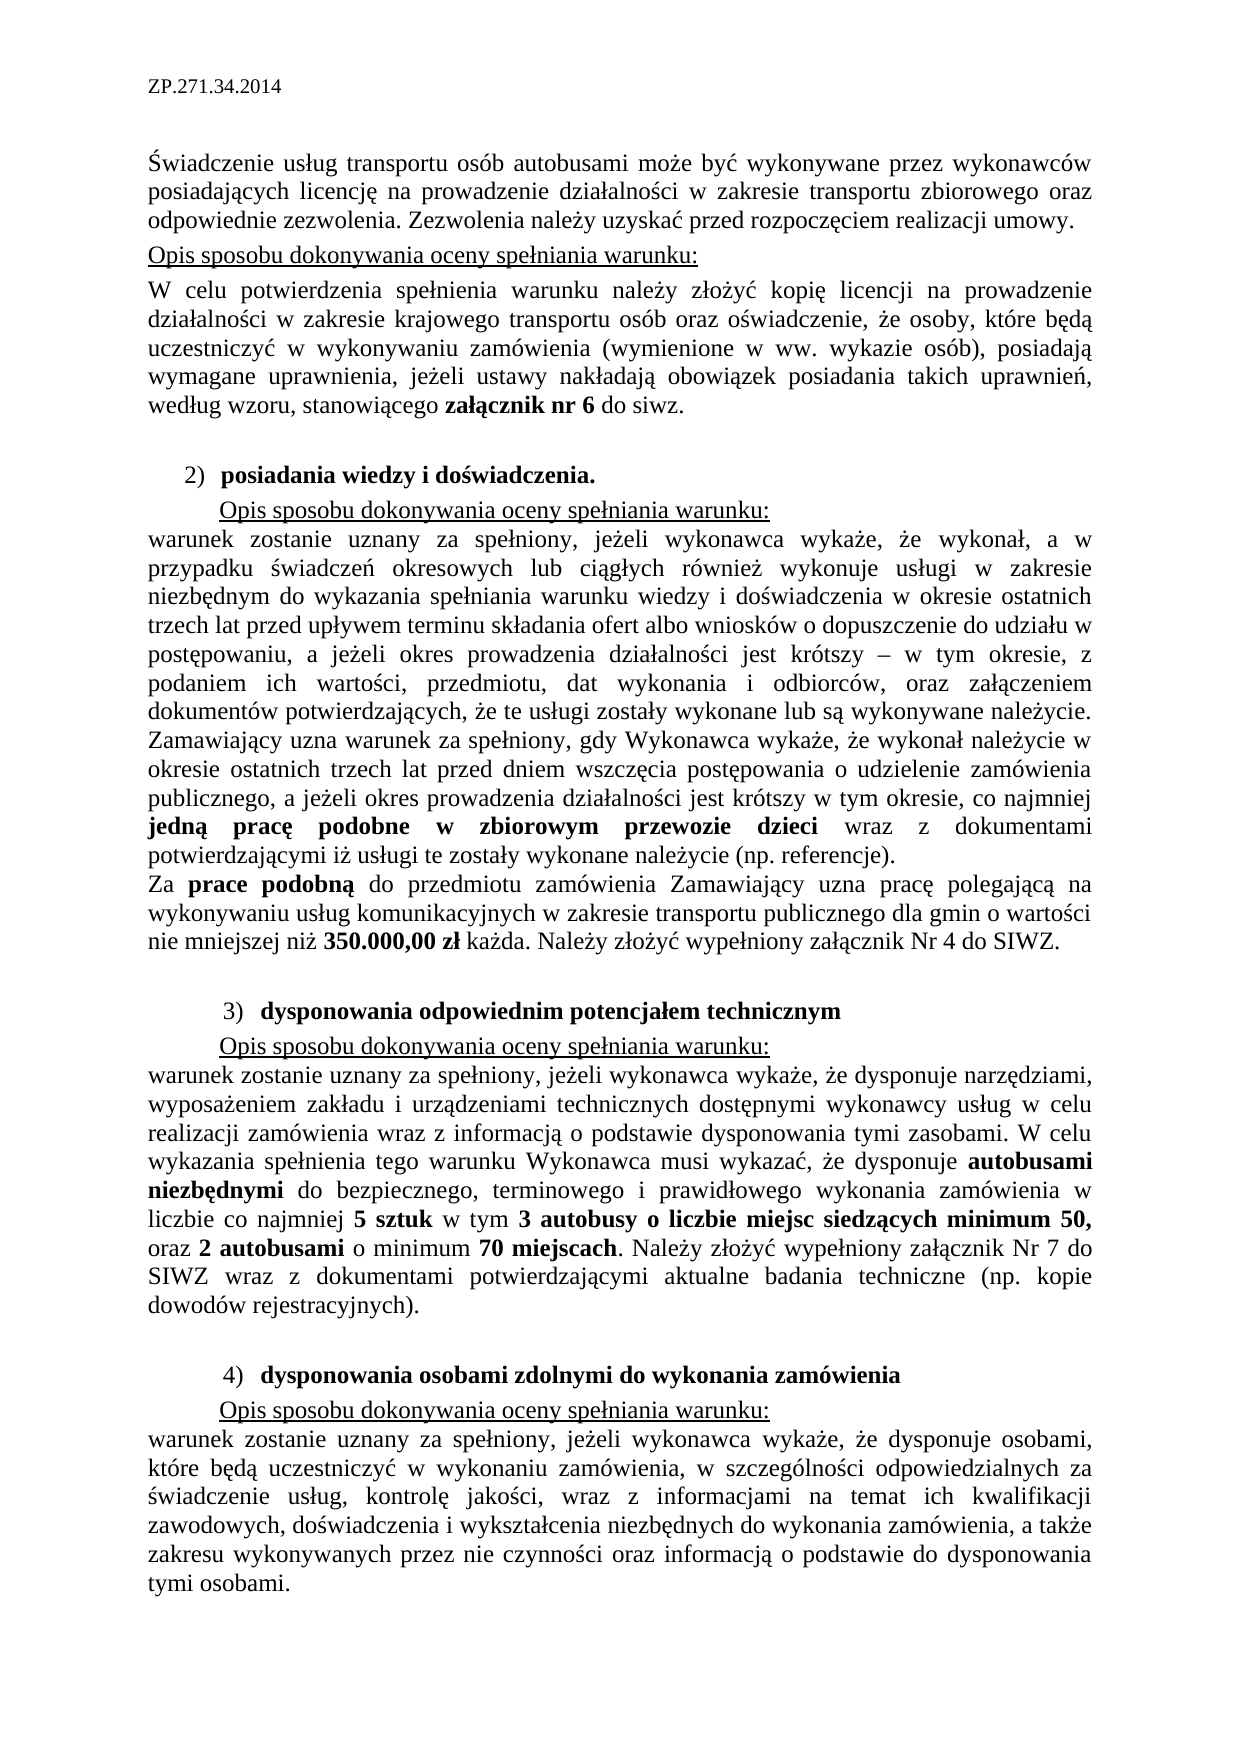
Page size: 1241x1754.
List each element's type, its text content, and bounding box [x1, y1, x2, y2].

text Za prace podobną do przedmiotu zamówienia Zamawiający uzna pracę polegającą na wykonywaniu usług komunikacyjnych w zakresie transportu publicznego dla gmin o wartości nie mniejszej niż 350.000,00 zł każda. Należy złożyć wypełniony załącznik Nr 4 do SIWZ. [148, 869, 1093, 955]
text W celu potwierdzenia spełnienia warunku należy złożyć kopię licencji na prowadzenie działalności w zakresie krajowego transportu osób oraz oświadczenie, że osoby, które będą uczestniczyć w wykonywaniu zamówienia (wymienione w ww. wykazie osób), posiadają wymagane uprawnienia, jeżeli ustawy nakładają obowiązek posiadania takich uprawnień, według wzoru, stanowiącego załącznik nr 6 do siwz. [148, 275, 1093, 419]
text warunek zostanie uznany za spełniony, jeżeli wykonawca wykaże, że dysponuje osobami, które będą uczestniczyć w wykonaniu zamówienia, w szczególności odpowiedzialnych za świadczenie usług, kontrolę jakości, wraz z informacjami na temat ich kwalifikacji zawodowych, doświadczenia i wykształcenia niezbędnych do wykonania zamówienia, a także zakresu wykonywanych przez nie czynności oraz informacją o podstawie do dysponowania tymi osobami. [148, 1424, 1093, 1596]
text Świadczenie usług transportu osób autobusami może być wykonywane przez wykonawców posiadających licencję na prowadzenie działalności w zakresie transportu zbiorowego oraz odpowiednie zezwolenia. Zezwolenia należy uzyskać przed rozpoczęciem realizacji umowy. [148, 148, 1093, 234]
text Opis sposobu dokonywania oceny spełniania warunku: [219, 1031, 1093, 1060]
text Opis sposobu dokonywania oceny spełniania warunku: [219, 495, 1093, 524]
text warunek zostanie uznany za spełniony, jeżeli wykonawca wykaże, że dysponuje narzędziami, wyposażeniem zakładu i urządzeniami technicznych dostępnymi wykonawcy usług w celu realizacji zamówienia wraz z informacją o podstawie dysponowania tymi zasobami. W celu wykazania spełnienia tego warunku Wykonawca musi wykazać, że dysponuje autobusami niezbędnymi do bezpiecznego, terminowego i prawidłowego wykonania zamówienia w liczbie co najmniej 5 sztuk w tym 3 autobusy o liczbie miejsc siedzących minimum 50, oraz 2 autobusami o minimum 70 miejscach. Należy złożyć wypełniony załącznik Nr 7 do SIWZ wraz z dokumentami potwierdzającymi aktualne badania techniczne (np. kopie dowodów rejestracyjnych). [148, 1060, 1093, 1319]
text 2) posiadania wiedzy i doświadczenia. [184, 460, 1093, 489]
text warunek zostanie uznany za spełniony, jeżeli wykonawca wykaże, że wykonał, a w przypadku świadczeń okresowych lub ciągłych również wykonuje usługi w zakresie niezbędnym do wykazania spełniania warunku wiedzy i doświadczenia w okresie ostatnich trzech lat przed upływem terminu składania ofert albo wniosków o dopuszczenie do udziału w postępowaniu, a jeżeli okres prowadzenia działalności jest krótszy – w tym okresie, z podaniem ich wartości, przedmiotu, dat wykonania i odbiorców, oraz załączeniem dokumentów potwierdzających, że te usługi zostały wykonane lub są wykonywane należycie. Zamawiający uzna warunek za spełniony, gdy Wykonawca wykaże, że wykonał należycie w okresie ostatnich trzech lat przed dniem wszczęcia postępowania o udzielenie zamówienia publicznego, a jeżeli okres prowadzenia działalności jest krótszy w tym okresie, co najmniej jedną pracę podobne w zbiorowym przewozie dzieci wraz z dokumentami potwierdzającymi iż usługi te zostały wykonane należycie (np. referencje). [148, 524, 1093, 869]
list dysponowania osobami zdolnymi do wykonania zamówienia [223, 1360, 1093, 1389]
text Opis sposobu dokonywania oceny spełniania warunku: [219, 1395, 1093, 1424]
text Opis sposobu dokonywania oceny spełniania warunku: [148, 240, 1093, 269]
list dysponowania odpowiednim potencjałem technicznym [223, 996, 1093, 1025]
